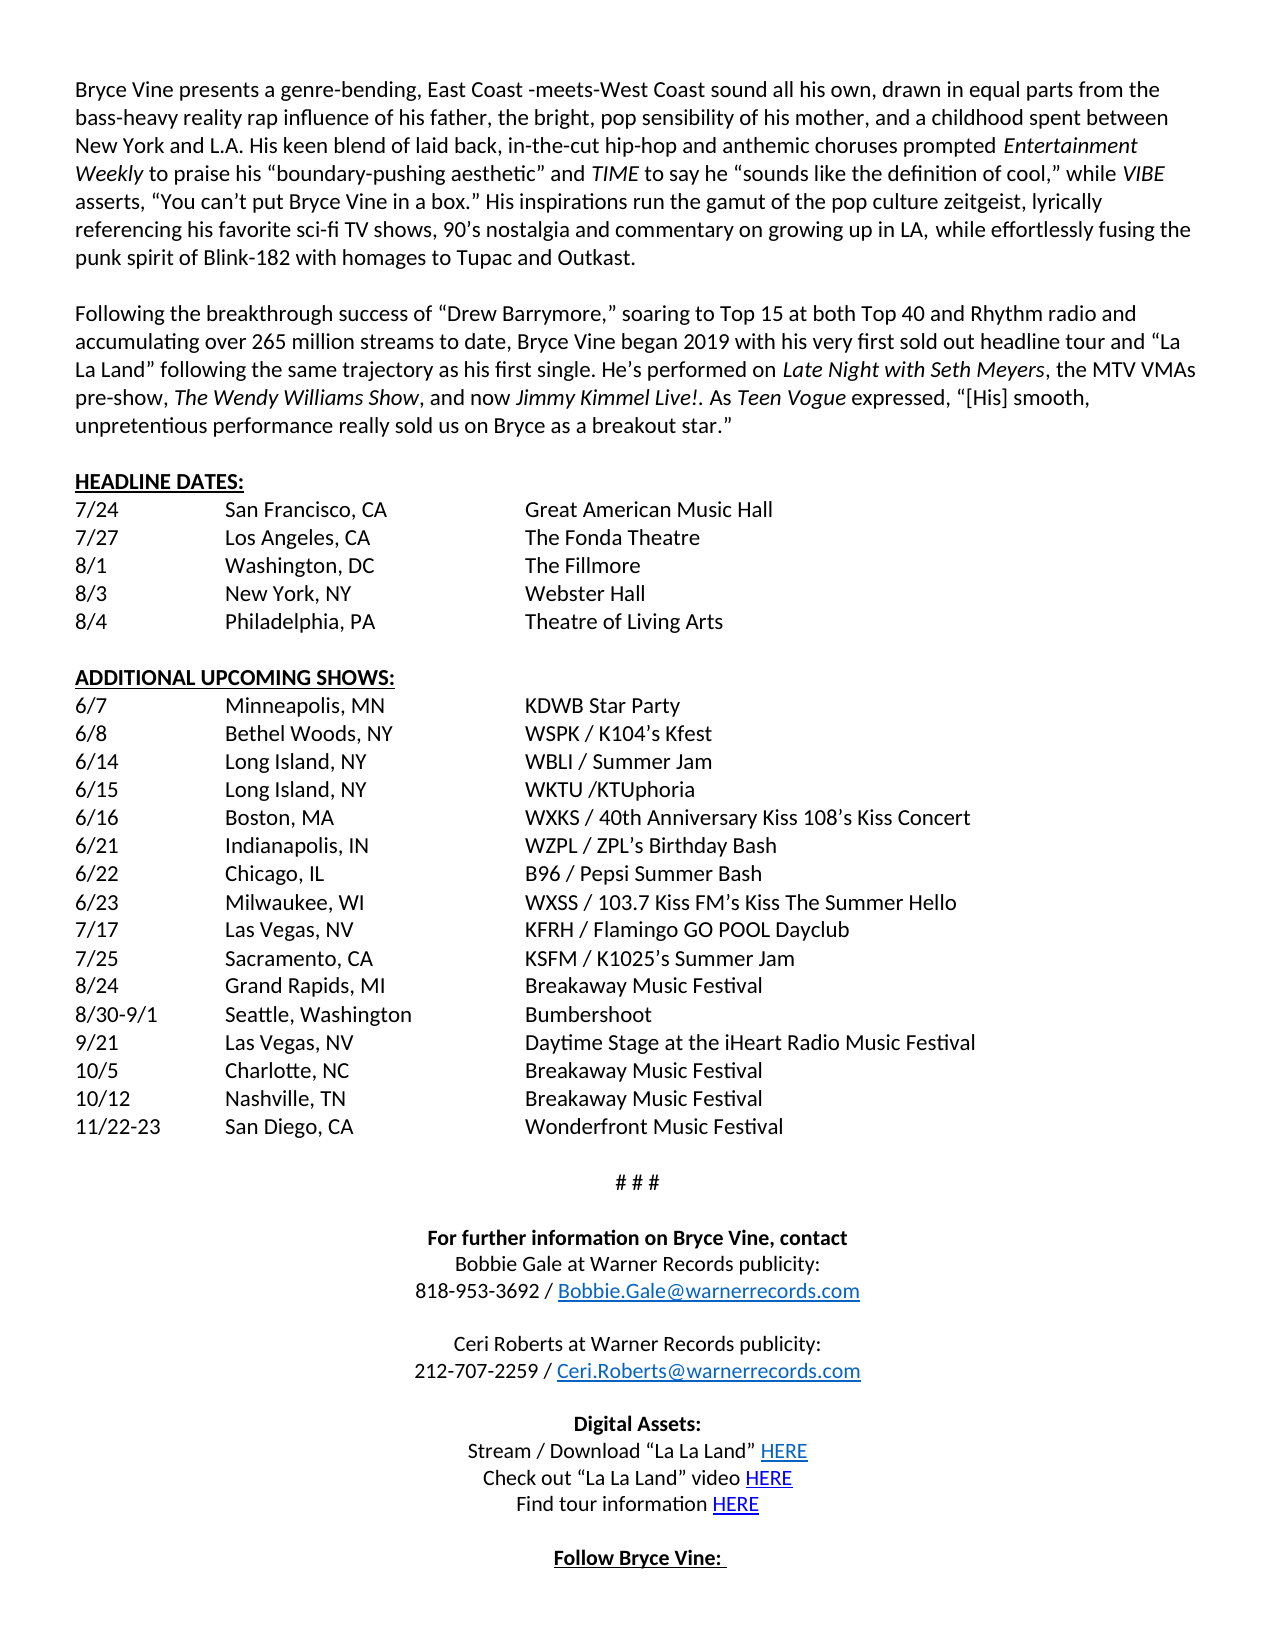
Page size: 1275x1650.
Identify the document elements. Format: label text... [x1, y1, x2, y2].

text Find tour information HERE [75, 1491, 1200, 1517]
text 8/1 Washington, DC The Fillmore [75, 551, 1200, 579]
text ADDITIONAL UPCOMING SHOWS: [75, 663, 1200, 691]
text Stream / Download “La La Land” HERE [75, 1437, 1200, 1464]
text 8/4 Philadelphia, PA Theatre of Living Arts [75, 607, 1200, 635]
text 6/7 Minneapolis, MN KDWB Star Party [75, 691, 1200, 719]
text 8/24 Grand Rapids, MI Breakaway Music Festival [75, 972, 1200, 1000]
text HEADLINE DATES: [75, 467, 1200, 495]
text 9/21 Las Vegas, NV Daytime Stage at the iHeart Radio Music Festival [75, 1028, 1200, 1056]
text 6/14 Long Island, NY WBLI / Summer Jam [75, 747, 1200, 776]
text Ceri Roberts at Warner Records publicity: [75, 1331, 1200, 1357]
text 6/15 Long Island, NY WKTU /KTUphoria [75, 776, 1200, 803]
text Digital Assets: [75, 1411, 1200, 1437]
text Bryce Vine presents a genre-bending, East Coast -meets-West Coast sound all his own, drawn in equal parts from the bass-heavy reality rap influence of his father, the bright, pop sensibility of his mother, and a childhood spent between New York and L.A. His keen blend of laid back, in-the-cut hip-hop and anthemic choruses prompted Entertainment Weekly to praise his “boundary-pushing aesthetic” and TIME to say he “sounds like the definition of cool,” while VIBE asserts, “You can’t put Bryce Vine in a box.” His inspirations run the gamut of the pop culture zeitgeist, lyrically referencing his favorite sci-fi TV shows, 90’s nostalgia and commentary on growing up in LA, while effortlessly fusing the punk spirit of Blink-182 with homages to Tupac and Outkast. [75, 75, 1200, 271]
text # # # [75, 1168, 1200, 1196]
text 11/22-23 San Diego, CA Wonderfront Music Festival [75, 1112, 1200, 1140]
text Following the breakthrough success of “Drew Barrymore,” soaring to Top 15 at both Top 40 and Rhythm radio and accumulating over 265 million streams to date, Bryce Vine began 2019 with his very first sold out headline tour and “La La Land” following the same trajectory as his first single. He’s performed on Late Night with Seth Meyers, the MTV VMAs pre-show, The Wendy Williams Show, and now Jimmy Kimmel Live!. As Teen Vogue expressed, “[His] smooth, unpretentious performance really sold us on Bryce as a breakout star.” [75, 299, 1200, 439]
text 6/21 Indianapolis, IN WZPL / ZPL’s Birthday Bash [75, 832, 1200, 859]
text 6/8 Bethel Woods, NY WSPK / K104’s Kfest [75, 719, 1200, 747]
text 7/25 Sacramento, CA KSFM / K1025’s Summer Jam [75, 944, 1200, 972]
text 8/3 New York, NY Webster Hall [75, 579, 1200, 607]
text 7/27 Los Angeles, CA The Fonda Theatre [75, 523, 1200, 551]
text 6/22 Chicago, IL B96 / Pepsi Summer Bash [75, 859, 1200, 888]
text 212-707-2259 / Ceri.Roberts@warnerrecords.com [75, 1357, 1200, 1384]
text 818-953-3692 / Bobbie.Gale@warnerrecords.com [75, 1277, 1200, 1304]
text 7/24 San Francisco, CA Great American Music Hall [75, 495, 1200, 523]
text 6/23 Milwaukee, WI WXSS / 103.7 Kiss FM’s Kiss The Summer Hello [75, 888, 1200, 916]
text Check out “La La Land” video HERE [75, 1464, 1200, 1491]
text Bobbie Gale at Warner Records publicity: [75, 1251, 1200, 1277]
text Follow Bryce Vine: [75, 1544, 1200, 1571]
text For further information on Bryce Vine, contact [75, 1224, 1200, 1251]
text 10/12 Nashville, TN Breakaway Music Festival [75, 1084, 1200, 1112]
text 8/30-9/1 Seattle, Washington Bumbershoot [75, 1000, 1200, 1028]
text 7/17 Las Vegas, NV KFRH / Flamingo GO POOL Dayclub [75, 916, 1200, 944]
text 10/5 Charlotte, NC Breakaway Music Festival [75, 1056, 1200, 1084]
text 6/16 Boston, MA WXKS / 40th Anniversary Kiss 108’s Kiss Concert [75, 803, 1200, 832]
